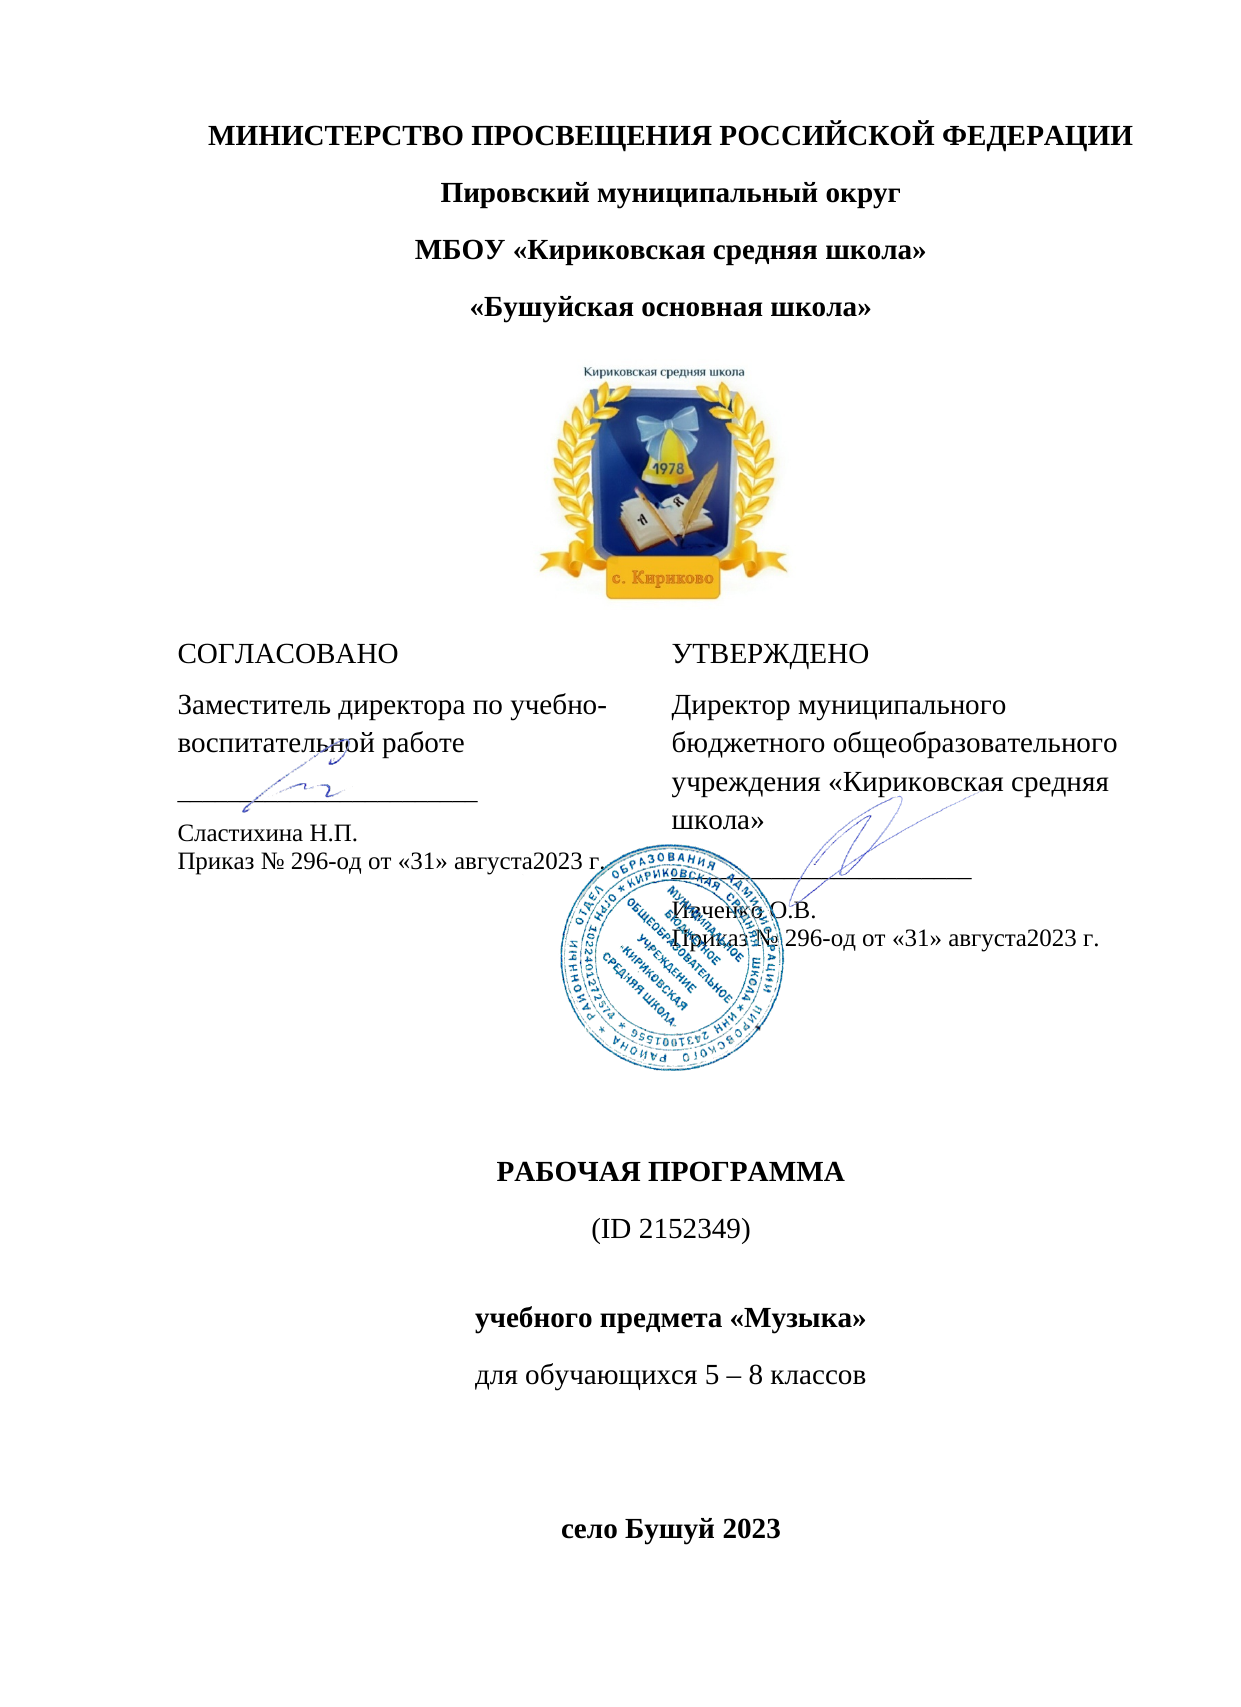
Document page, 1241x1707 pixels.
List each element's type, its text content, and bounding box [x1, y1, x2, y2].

picture [200, 710, 403, 854]
text ‌Пировский муниципальный округ‌​ [190, 175, 1152, 209]
text «Бушуйская основная школа» [190, 289, 1152, 323]
text село Бушуй 2023 [190, 1511, 1152, 1544]
text для обучающихся 5 – 8 классов [190, 1357, 1152, 1391]
picture [522, 348, 812, 616]
text РАБОЧАЯ ПРОГРАММА [190, 1154, 1152, 1188]
text учебного предмета «Музыка» [190, 1301, 1152, 1334]
text МБОУ «Кириковская средняя школа» [190, 232, 1152, 266]
table_header УТВЕРЖДЕНО Директор муниципального бюджетного общеобразовательного учреждения «Кириковская средняя школа» ________________________ Ивченко О.В. Приказ № 296-од от «31» августа2023 г. [660, 636, 1163, 993]
text МИНИСТЕРСТВО ПРОСВЕЩЕНИЯ РОССИЙСКОЙ ФЕДЕРАЦИИ [190, 118, 1152, 152]
table_header СОГЛАСОВАНО Заместитель директора по учебно-воспитательной работе ________________________ Сластихина Н.П. Приказ № 296-од от «31» августа2023 г. [166, 636, 660, 993]
picture [515, 774, 1007, 1116]
text (ID 2152349) [190, 1211, 1152, 1245]
